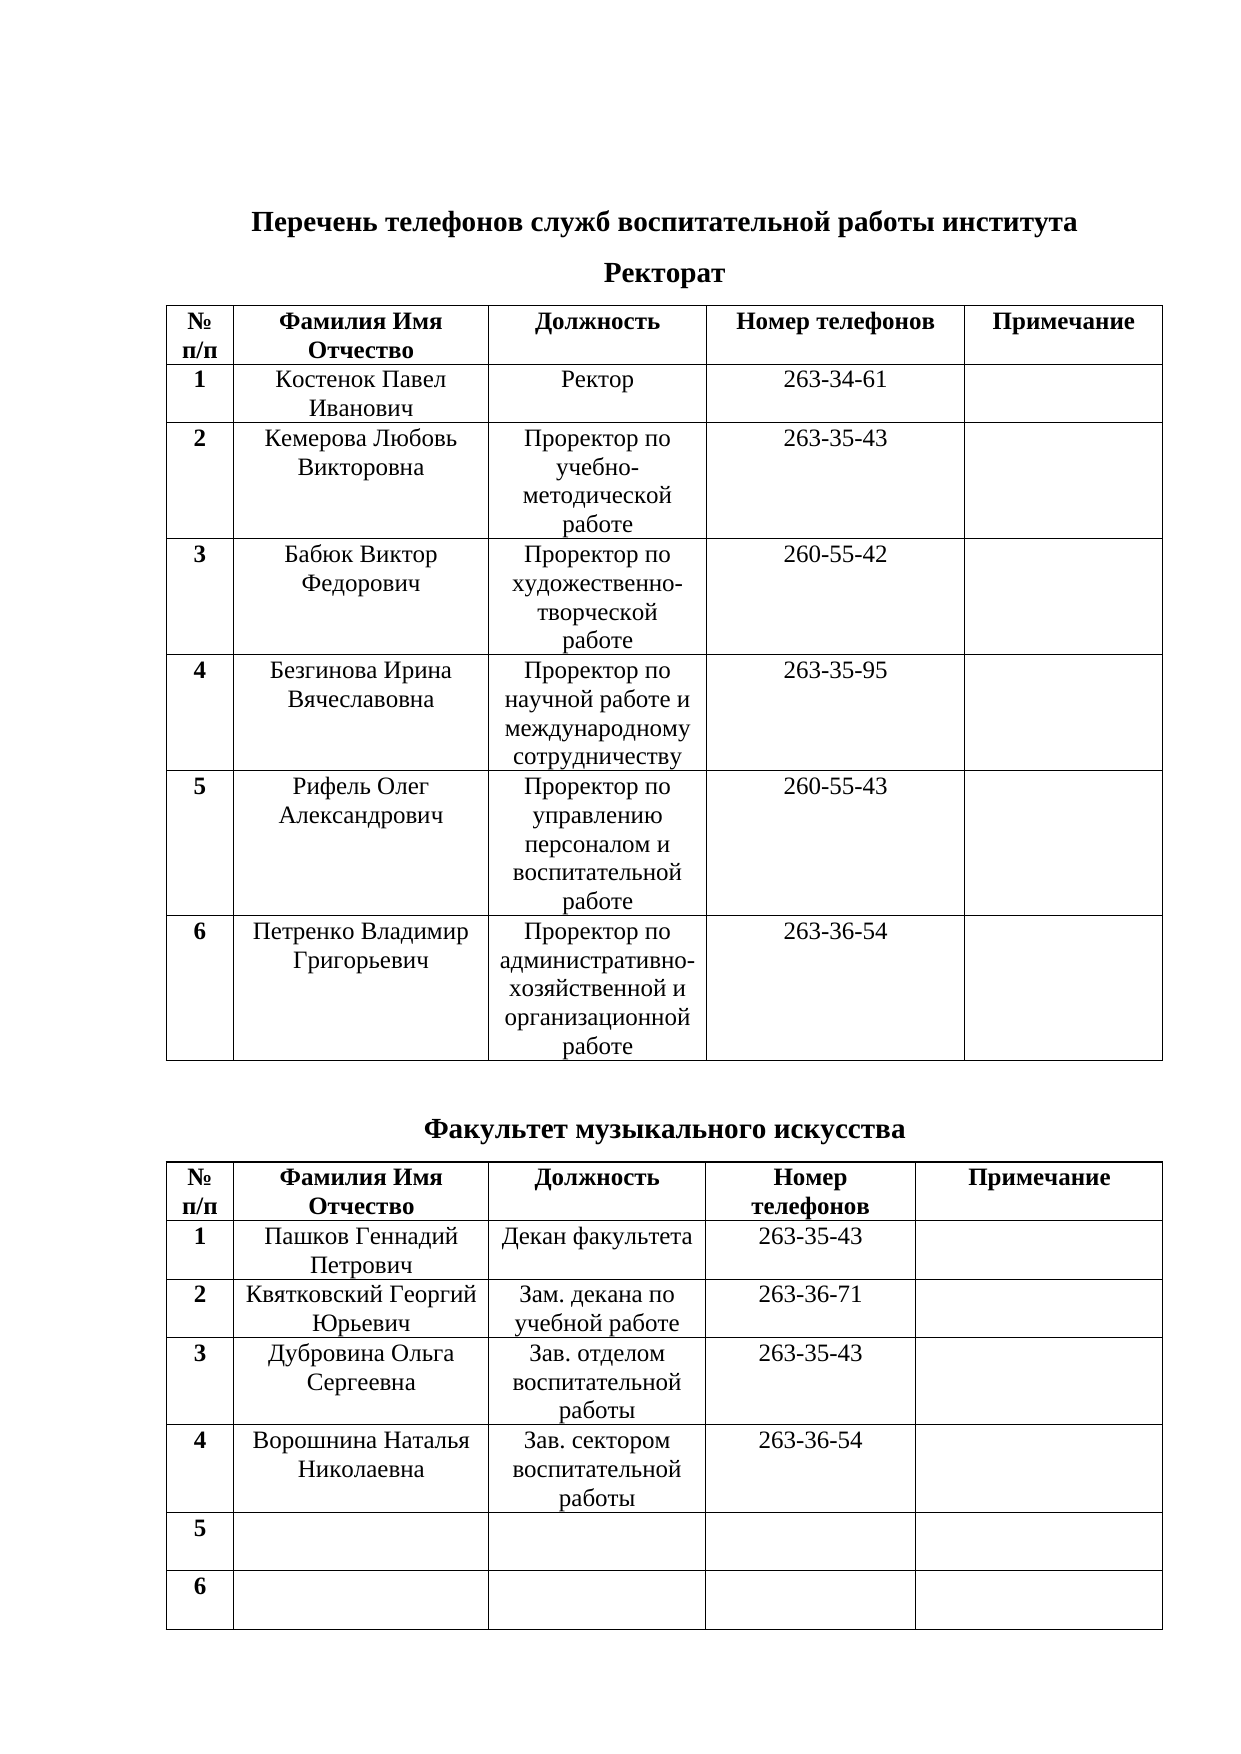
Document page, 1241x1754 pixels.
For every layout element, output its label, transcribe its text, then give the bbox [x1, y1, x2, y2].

table_cell 263-36-54 [707, 916, 964, 1060]
table_cell 1 [167, 1221, 233, 1278]
table_cell Проректор по научной работе и международному сотрудничеству [489, 655, 706, 770]
table_cell Проректор по управлению персоналом и воспитательной работе [489, 771, 706, 915]
table_header Номер телефонов [707, 306, 964, 363]
table_cell [916, 1221, 1162, 1278]
table_cell Бабюк Виктор Федорович [234, 539, 488, 654]
table_cell 263-35-43 [706, 1221, 915, 1278]
table_cell [916, 1280, 1162, 1337]
table_cell 263-35-43 [706, 1338, 915, 1424]
table_cell Ворошнина Наталья Николаевна [234, 1425, 488, 1512]
table_cell [489, 1571, 705, 1629]
table_cell 1 [167, 365, 233, 422]
table_cell Зав. сектором воспитательной работы [489, 1425, 705, 1512]
table_cell Кемерова Любовь Викторовна [234, 423, 488, 538]
table_cell [965, 423, 1162, 538]
table_cell Декан факультета [489, 1221, 705, 1278]
table_cell Пашков Геннадий Петрович [234, 1221, 488, 1278]
table_cell 3 [167, 1338, 233, 1424]
table_cell 263-34-61 [707, 365, 964, 422]
table_header № п/п [167, 306, 233, 363]
table_cell 2 [167, 423, 233, 538]
table_cell 4 [167, 1425, 233, 1512]
table_cell Зам. декана по учебной работе [489, 1280, 705, 1337]
table_cell 5 [167, 1513, 233, 1570]
table_cell Петренко Владимир Григорьевич [234, 916, 488, 1060]
table_cell 4 [167, 655, 233, 770]
table_cell [916, 1425, 1162, 1512]
table_cell Зав. отделом воспитательной работы [489, 1338, 705, 1424]
table_cell [706, 1513, 915, 1570]
table_cell [916, 1513, 1162, 1570]
table_cell [234, 1571, 488, 1629]
table_cell 260-55-42 [707, 539, 964, 654]
table_cell Безгинова Ирина Вячеславовна [234, 655, 488, 770]
table_header Примечание [965, 306, 1162, 363]
table_header Должность [489, 306, 706, 363]
table_cell [965, 771, 1162, 915]
table_cell [706, 1571, 915, 1629]
text Перечень телефонов служб воспитательной работы института [177, 204, 1152, 238]
table_header № п/п [167, 1163, 233, 1220]
table_cell 6 [167, 916, 233, 1060]
text Факультет музыкального искусства [177, 1111, 1152, 1145]
table_cell [965, 655, 1162, 770]
table_cell 263-35-43 [707, 423, 964, 538]
table_cell Дубровина Ольга Сергеевна [234, 1338, 488, 1424]
table_cell 2 [167, 1280, 233, 1337]
table_header Фамилия Имя Отчество [234, 1163, 488, 1220]
table_cell [489, 1513, 705, 1570]
table_cell 263-36-71 [706, 1280, 915, 1337]
table_cell 3 [167, 539, 233, 654]
text Ректорат [177, 255, 1152, 288]
table_header Примечание [916, 1163, 1162, 1220]
table_cell Проректор по административно-хозяйственной и организационной работе [489, 916, 706, 1060]
table_cell Ректор [489, 365, 706, 422]
table_cell [916, 1338, 1162, 1424]
table_cell Проректор по учебно-методической работе [489, 423, 706, 538]
table_cell [965, 365, 1162, 422]
table_cell 5 [167, 771, 233, 915]
table_cell Рифель Олег Александрович [234, 771, 488, 915]
table_cell Проректор по художественно-творческой работе [489, 539, 706, 654]
table_header Номер телефонов [706, 1163, 915, 1220]
table_cell 260-55-43 [707, 771, 964, 915]
table_cell [916, 1571, 1162, 1629]
table_cell [965, 539, 1162, 654]
table_cell [965, 916, 1162, 1060]
table_cell Костенок Павел Иванович [234, 365, 488, 422]
table_cell 263-35-95 [707, 655, 964, 770]
table_cell Квятковский Георгий Юрьевич [234, 1280, 488, 1337]
table_header Фамилия Имя Отчество [234, 306, 488, 363]
table_cell 263-36-54 [706, 1425, 915, 1512]
table_cell 6 [167, 1571, 233, 1629]
table_cell [234, 1513, 488, 1570]
table_header Должность [489, 1163, 705, 1220]
